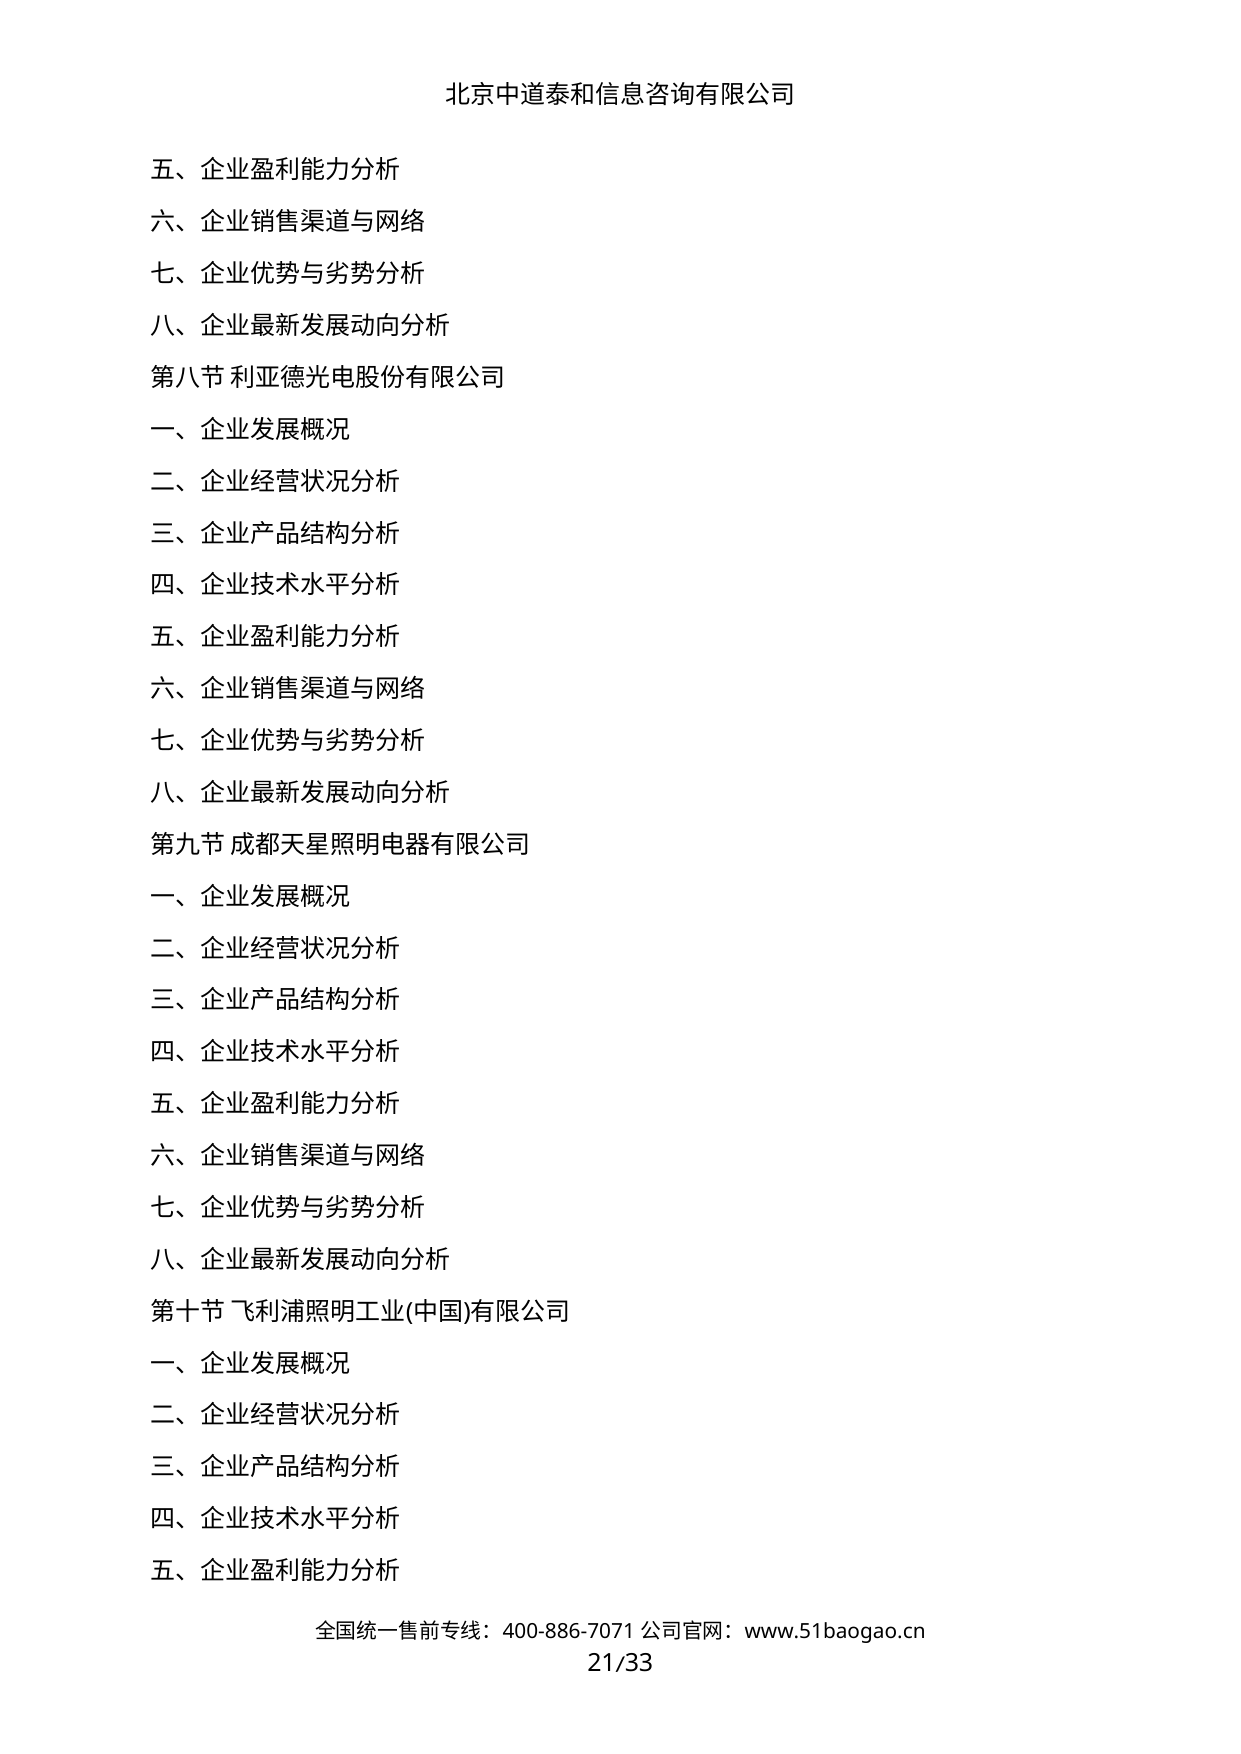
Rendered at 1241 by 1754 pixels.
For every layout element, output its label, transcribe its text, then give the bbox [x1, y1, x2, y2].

text 二、企业经营状况分析 [150, 928, 1090, 964]
text 第十节 飞利浦照明工业(中国)有限公司 [150, 1291, 1090, 1327]
text 六、企业销售渠道与网络 [150, 1136, 1090, 1172]
text 第八节 利亚德光电股份有限公司 [150, 357, 1090, 394]
text 三、企业产品结构分析 [150, 980, 1090, 1016]
text 七、企业优势与劣势分析 [150, 254, 1090, 290]
text 六、企业销售渠道与网络 [150, 669, 1090, 705]
text 七、企业优势与劣势分析 [150, 1187, 1090, 1224]
text 四、企业技术水平分析 [150, 1499, 1090, 1535]
text 四、企业技术水平分析 [150, 1032, 1090, 1068]
text 三、企业产品结构分析 [150, 1447, 1090, 1483]
text 五、企业盈利能力分析 [150, 1084, 1090, 1120]
text 四、企业技术水平分析 [150, 565, 1090, 601]
text 一、企业发展概况 [150, 876, 1090, 912]
text 五、企业盈利能力分析 [150, 617, 1090, 653]
text 二、企业经营状况分析 [150, 1395, 1090, 1431]
text 五、企业盈利能力分析 [150, 150, 1090, 186]
text 一、企业发展概况 [150, 1343, 1090, 1379]
text 六、企业销售渠道与网络 [150, 202, 1090, 238]
text 第九节 成都天星照明电器有限公司 [150, 824, 1090, 861]
text 七、企业优势与劣势分析 [150, 721, 1090, 757]
text 八、企业最新发展动向分析 [150, 306, 1090, 342]
text 八、企业最新发展动向分析 [150, 772, 1090, 809]
text 八、企业最新发展动向分析 [150, 1239, 1090, 1276]
text 五、企业盈利能力分析 [150, 1551, 1090, 1587]
text 一、企业发展概况 [150, 409, 1090, 446]
text 二、企业经营状况分析 [150, 461, 1090, 497]
text 三、企业产品结构分析 [150, 513, 1090, 549]
